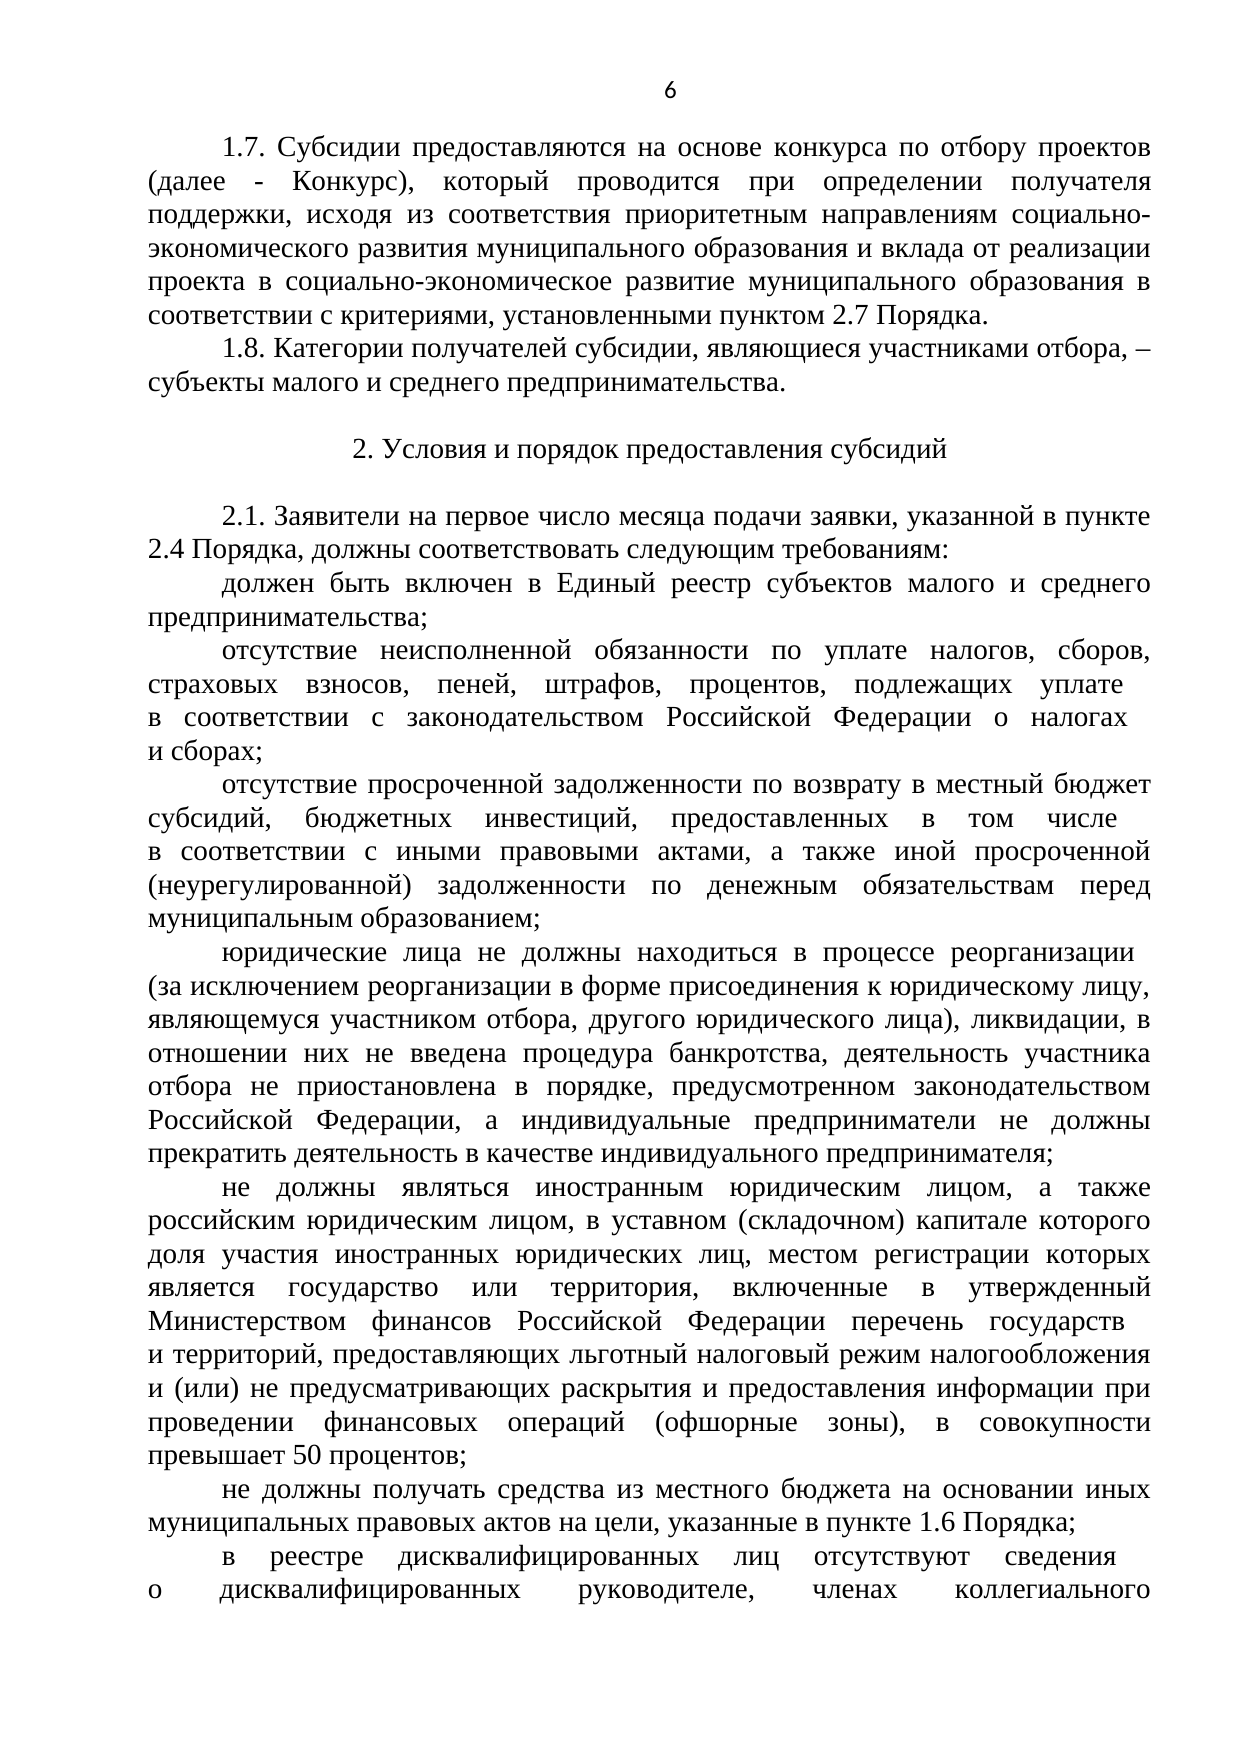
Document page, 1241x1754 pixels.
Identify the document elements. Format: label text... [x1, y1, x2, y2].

text должен быть включен в Единый реестр субъектов малого и среднего предпринимательства; [148, 565, 1152, 632]
text отсутствие неисполненной обязанности по уплате налогов, сборов, страховых взносов, пеней, штрафов, процентов, подлежащих уплате в соответствии с законодательством Российской Федерации о налогах и сборах; [148, 632, 1152, 766]
text 1.8. Категории получателей субсидии, являющиеся участниками отбора, – субъекты малого и среднего предпринимательства. [148, 330, 1152, 397]
text 2.1. Заявители на первое число месяца подачи заявки, указанной в пункте 2.4 Порядка, должны соответствовать следующим требованиям: [148, 498, 1152, 565]
text не должны получать средства из местного бюджета на основании иных муниципальных правовых актов на цели, указанные в пункте 1.6 Порядка; [148, 1471, 1152, 1538]
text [148, 1538, 1152, 1605]
text не должны являться иностранным юридическим лицом, а также российским юридическим лицом, в уставном (складочном) капитале которого доля участия иностранных юридических лиц, местом регистрации которых является государство или территория, включенные в утвержденный Министерством финансов Российской Федерации перечень государств и территорий, предоставляющих льготный налоговый режим налогообложения и (или) не предусматривающих раскрытия и предоставления информации при проведении финансовых операций (офшорные зоны), в совокупности превышает 50 процентов; [148, 1169, 1152, 1471]
text юридические лица не должны находиться в процессе реорганизации (за исключением реорганизации в форме присоединения к юридическому лицу, являющемуся участником отбора, другого юридического лица), ликвидации, в отношении них не введена процедура банкротства, деятельность участника отбора не приостановлена в порядке, предусмотренном законодательством Российской Федерации, а индивидуальные предприниматели не должны прекратить деятельность в качестве индивидуального предпринимателя; [148, 934, 1152, 1169]
text 1.7. Субсидии предоставляются на основе конкурса по отбору проектов (далее - Конкурс), который проводится при определении получателя поддержки, исходя из соответствия приоритетным направлениям социально-экономического развития муниципального образования и вклада от реализации проекта в социально-экономическое развитие муниципального образования в соответствии с критериями, установленными пунктом 2.7 Порядка. [148, 129, 1152, 330]
text отсутствие просроченной задолженности по возврату в местный бюджет субсидий, бюджетных инвестиций, предоставленных в том числе в соответствии с иными правовыми актами, а также иной просроченной (неурегулированной) задолженности по денежным обязательствам перед муниципальным образованием; [148, 766, 1152, 934]
title 2. Условия и порядок предоставления субсидий [148, 431, 1152, 464]
